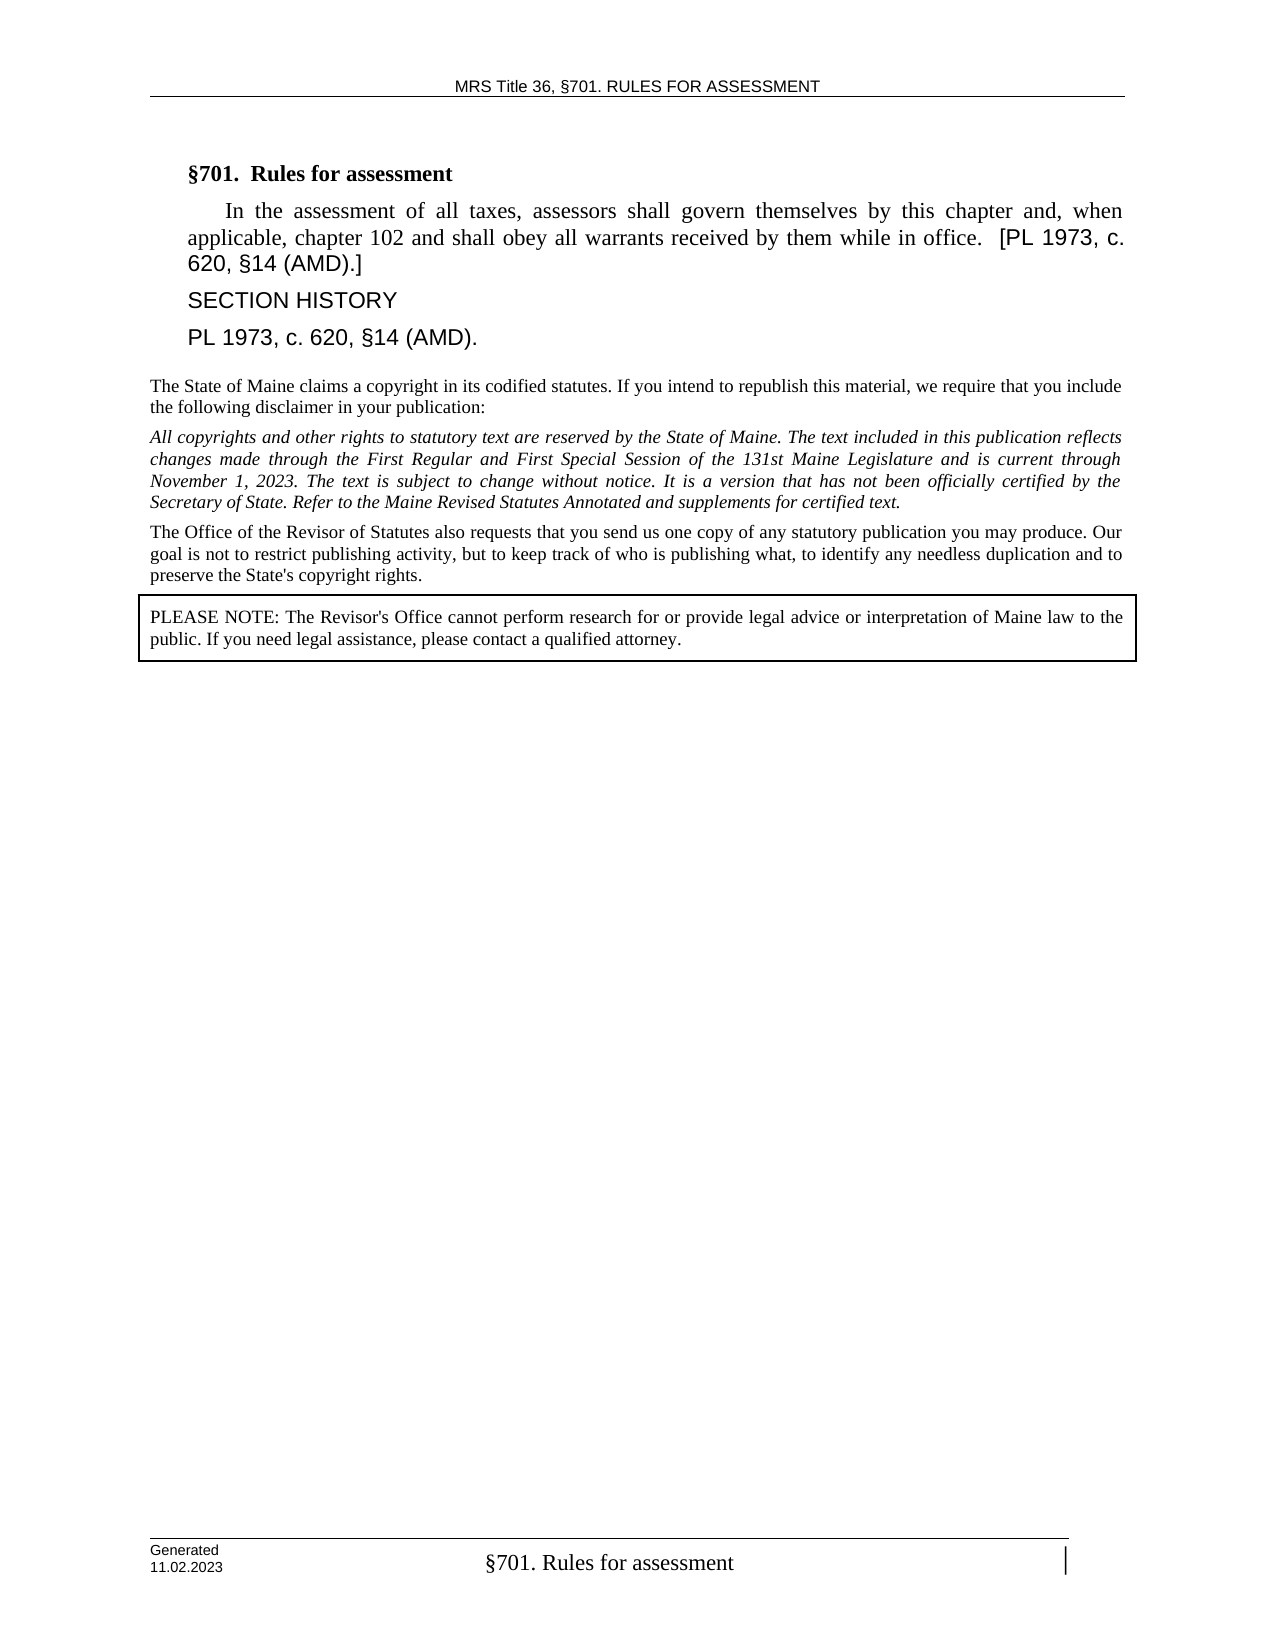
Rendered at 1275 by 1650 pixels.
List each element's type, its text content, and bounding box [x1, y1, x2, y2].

text In the assessment of all taxes, assessors shall govern themselves by this chapter and, when applicable, chapter 102 and shall obey all warrants received by them while in office. [PL 1973, c. 620, §14 (AMD).] [187, 197, 1125, 276]
text PLEASE NOTE: The Revisor's Office cannot perform research for or provide legal advice or interpretation of Maine law to the public. If you need legal assistance, please contact a qualified attorney. [140, 596, 1135, 660]
text SECTION HISTORY [187, 287, 1125, 313]
text The Office of the Revisor of Statutes also requests that you send us one copy of any statutory publication you may produce. Our goal is not to restrict publishing activity, but to keep track of who is publishing what, to identify any needless duplication and to preserve the State's copyright rights. [150, 521, 1125, 586]
text All copyrights and other rights to statutory text are reserved by the State of Maine. The text included in this publication reflects changes made through the First Regular and First Special Session of the 131st Maine Legislature and is current through November 1, 2023 . The text is subject to change without notice. It is a version that has not been officially certified by the Secretary of State. Refer to the Maine Revised Statutes Annotated and supplements for certified text. [150, 426, 1125, 513]
text §701. Rules for assessment [187, 160, 1125, 187]
text The State of Maine claims a copyright in its codified statutes. If you intend to republish this material, we require that you include the following disclaimer in your publication: [150, 375, 1125, 418]
text PL 1973, c. 620, §14 (AMD). [187, 323, 1125, 350]
